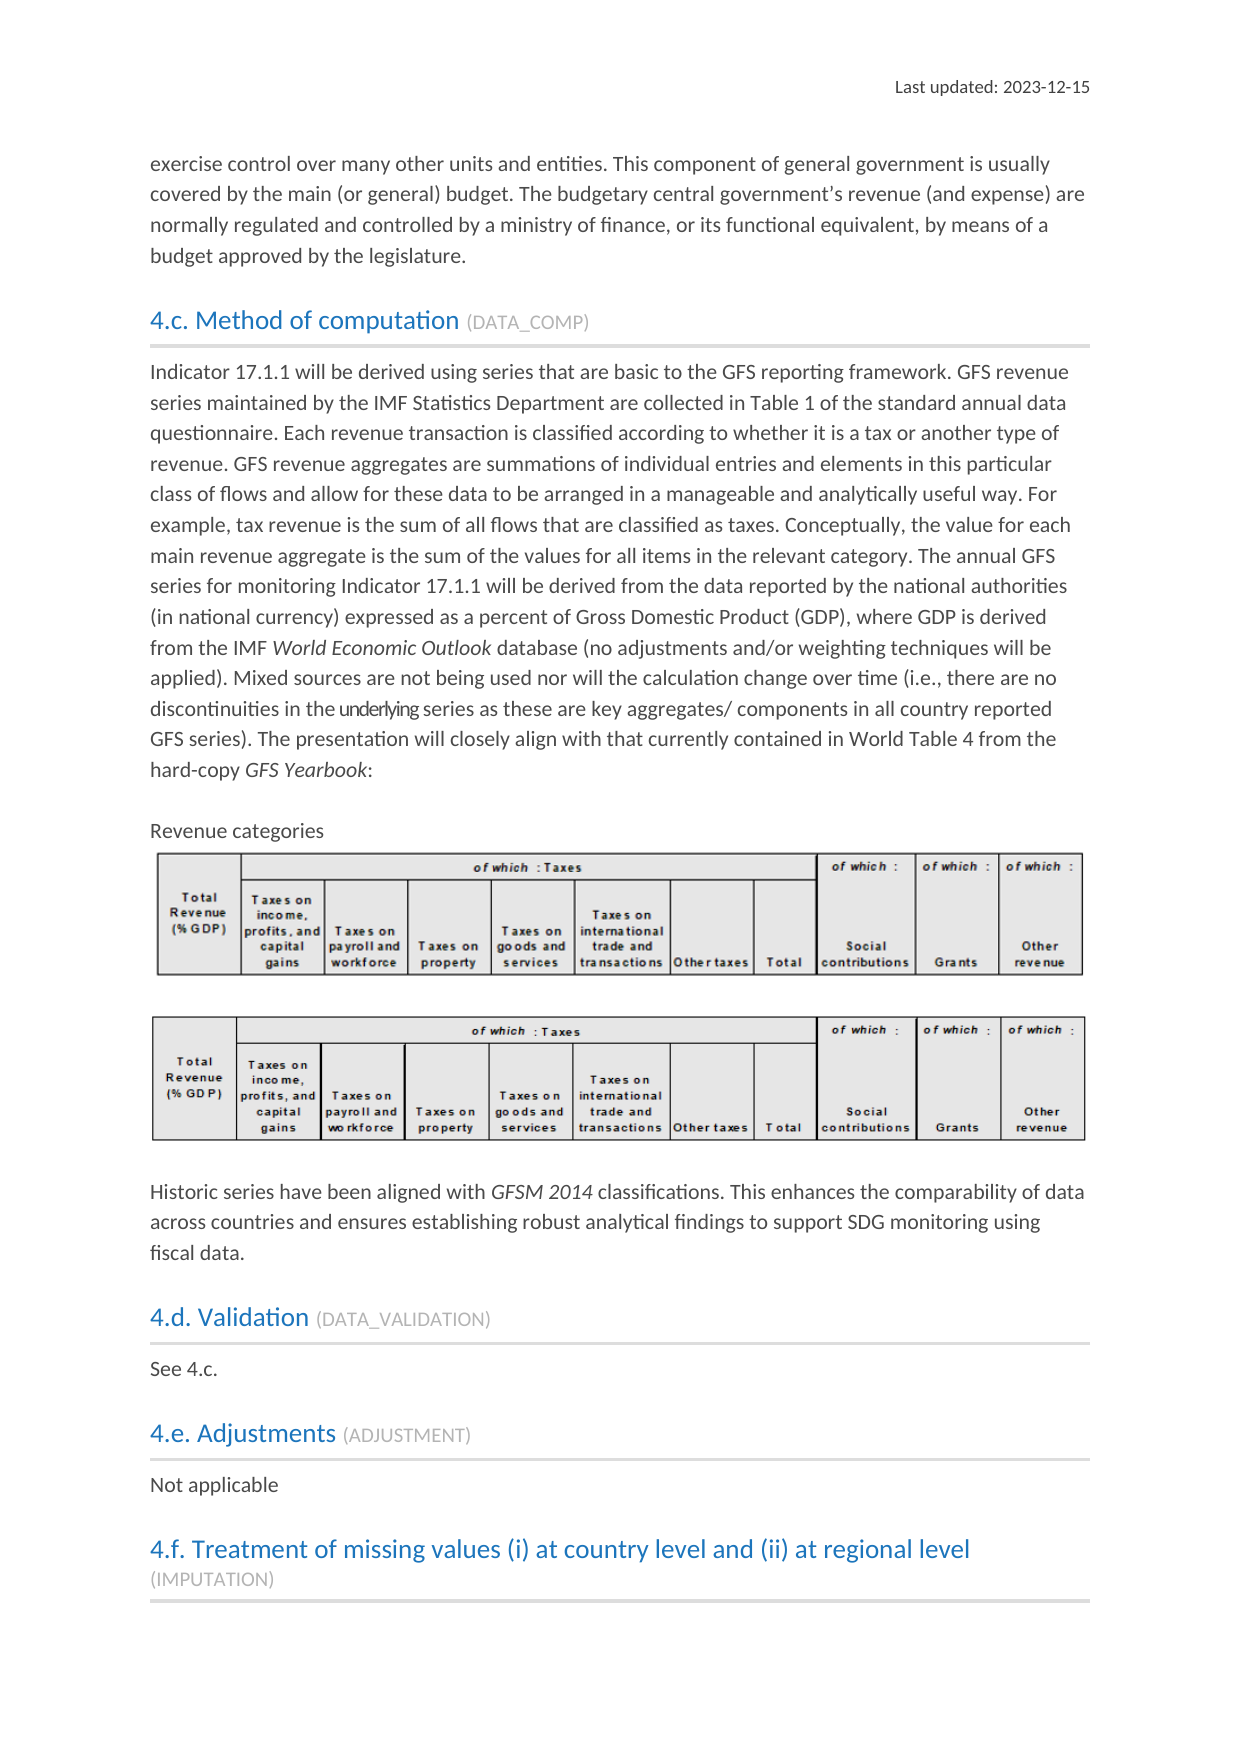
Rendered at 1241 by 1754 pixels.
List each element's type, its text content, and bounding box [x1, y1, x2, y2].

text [150, 150, 1090, 268]
text Historic series have been aligned with GFSM 2014 classifications. This enhances the comparability of data across countries and ensures establishing robust analytical findings to support SDG monitoring using fiscal data. [150, 1147, 1090, 1266]
text Revenue categories [150, 817, 1090, 844]
text 4.c. Method of computation (DATA_COMP) [150, 303, 1090, 344]
text 4.e. Adjustments (ADJUSTMENT) [150, 1417, 1090, 1458]
text 4.d. Validation (DATA_VALIDATION) [150, 1300, 1090, 1342]
text See 4.c. [150, 1355, 1090, 1382]
text Not applicable [150, 1471, 1090, 1498]
text Indicator 17.1.1 will be derived using series that are basic to the GFS reporting framework. GFS revenue series maintained by the IMF Statistics Department are collected in Table 1 of the standard annual data questionnaire. Each revenue transaction is classified according to whether it is a tax or another type of revenue. GFS revenue aggregates are summations of individual entries and elements in this particular class of flows and allow for these data to be arranged in a manageable and analytically useful way. For example, tax revenue is the sum of all flows that are classified as taxes. Conceptually, the value for each main revenue aggregate is the sum of the values for all items in the relevant category. The annual GFS series for monitoring Indicator 17.1.1 will be derived from the data reported by the national authorities (in national currency) expressed as a percent of Gross Domestic Product (GDP), where GDP is derived from the IMF World Economic Outlook database (no adjustments and/or weighting techniques will be applied). Mixed sources are not being used nor will the calculation change over time (i.e., there are no discontinuities in the underlying series as these are key aggregates/ components in all country reported GFS series). The presentation will closely align with that currently contained in World Table 4 from the hard-copy GFS Yearbook: [150, 358, 1090, 783]
text 4.f. Treatment of missing values (i) at country level and (ii) at regional level (IMPUTATION) [150, 1533, 1090, 1599]
picture [150, 848, 1091, 1144]
